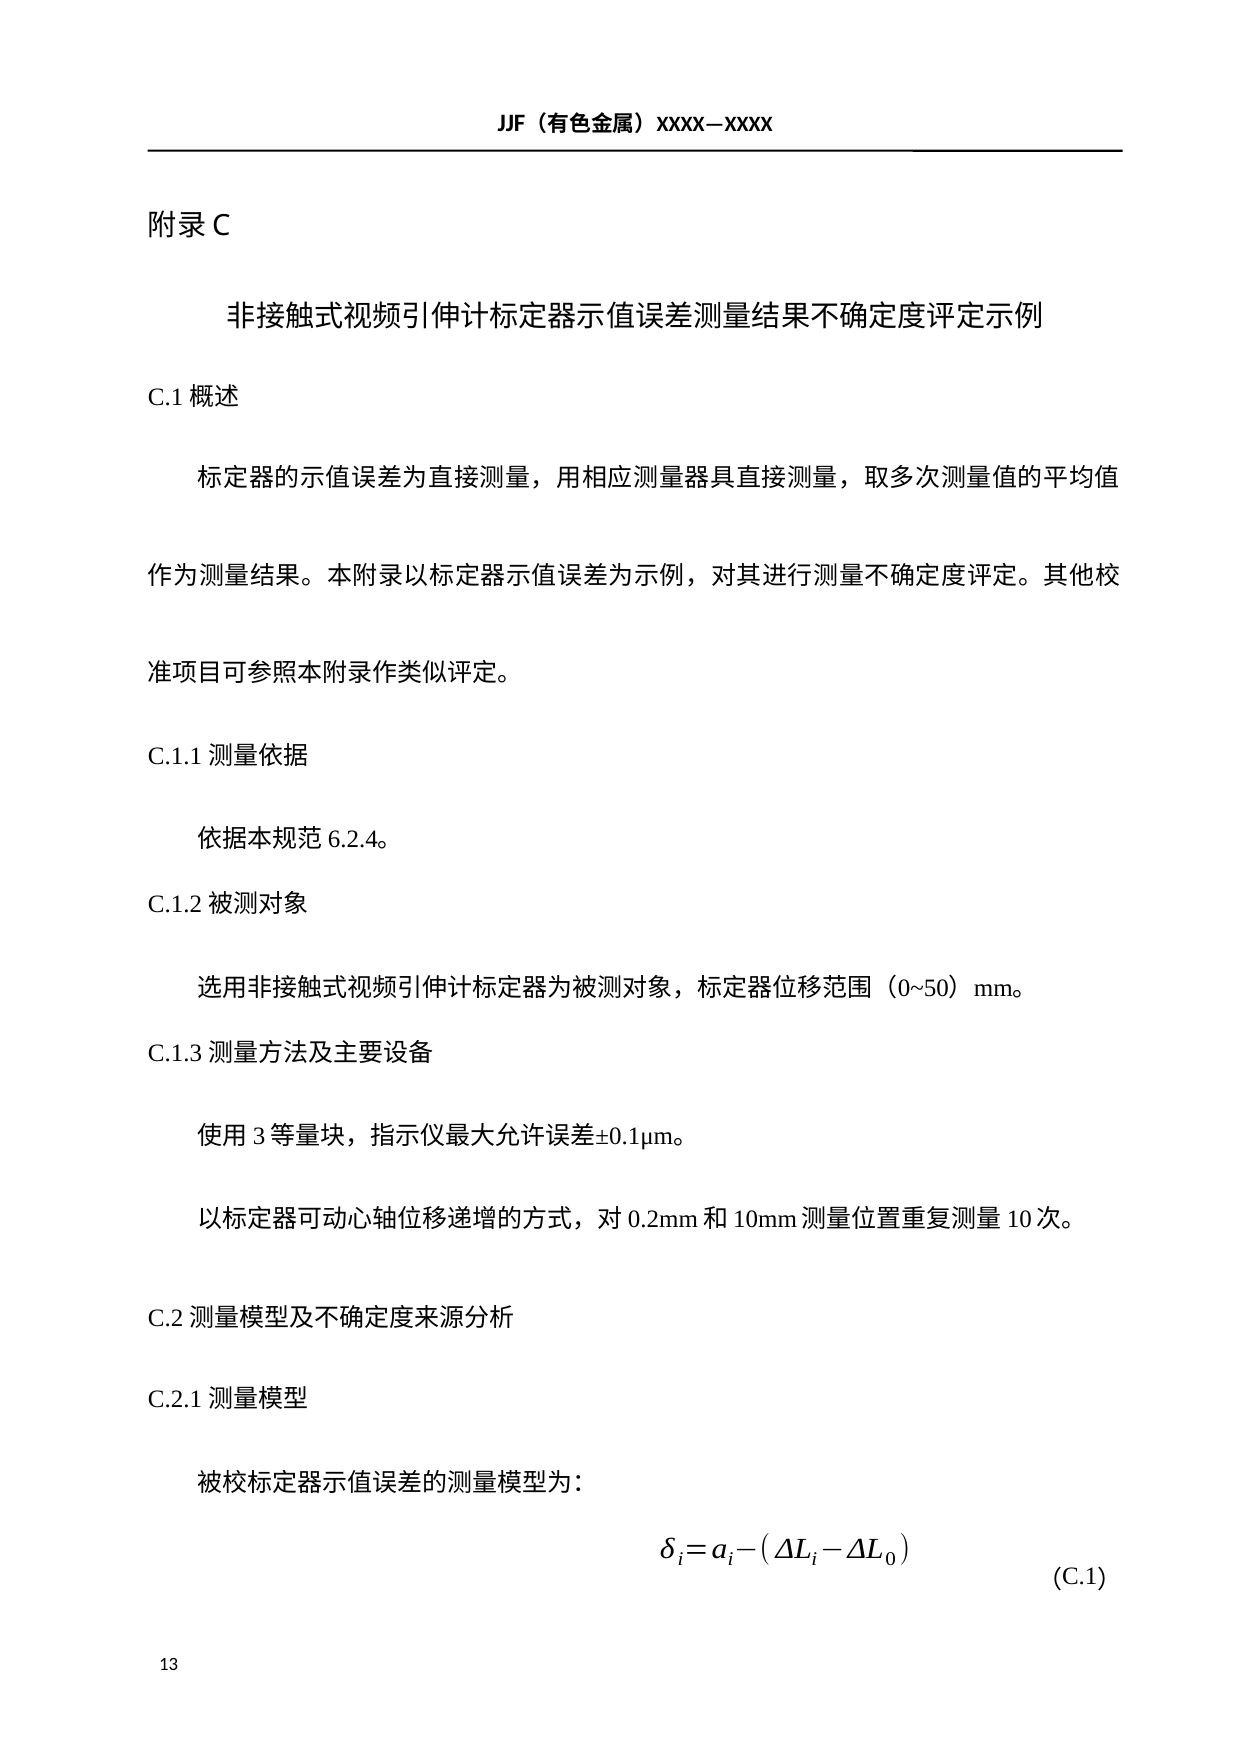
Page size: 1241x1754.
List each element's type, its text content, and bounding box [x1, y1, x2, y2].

text C.2 测量模型及不确定度来源分析 [148, 1283, 1122, 1348]
text 附录C [148, 191, 1122, 256]
text 依据本规范6.2.4。 [148, 804, 1122, 869]
text （C.1） [148, 1531, 1122, 1596]
text C.1.1 测量依据 [148, 721, 1122, 786]
text C.1 概述 [148, 362, 1122, 427]
title 非接触式视频引伸计标定器示值误差测量结果不确定度评定示例 [148, 281, 1122, 346]
text 被校标定器示值误差的测量模型为： [148, 1448, 1122, 1513]
text C.1.3 测量方法及主要设备 [148, 1018, 1122, 1083]
text C.2.1 测量模型 [148, 1364, 1122, 1429]
text C.1.2 被测对象 [148, 869, 1122, 934]
text 以标定器可动心轴位移递增的方式，对0.2mm和10mm测量位置重复测量10次。 [148, 1184, 1098, 1249]
text 选用非接触式视频引伸计标定器为被测对象，标定器位移范围（0~50）mm。 [148, 953, 1122, 1018]
text 标定器的示值误差为直接测量，用相应测量器具直接测量，取多次测量值的平均值作为测量结果。本附录以标定器示值误差为示例，对其进行测量不确定度评定。其他校准项目可参照本附录作类似评定。 [148, 443, 1122, 703]
text 使用3等量块，指示仪最大允许误差±0.1μm。 [148, 1101, 1098, 1166]
